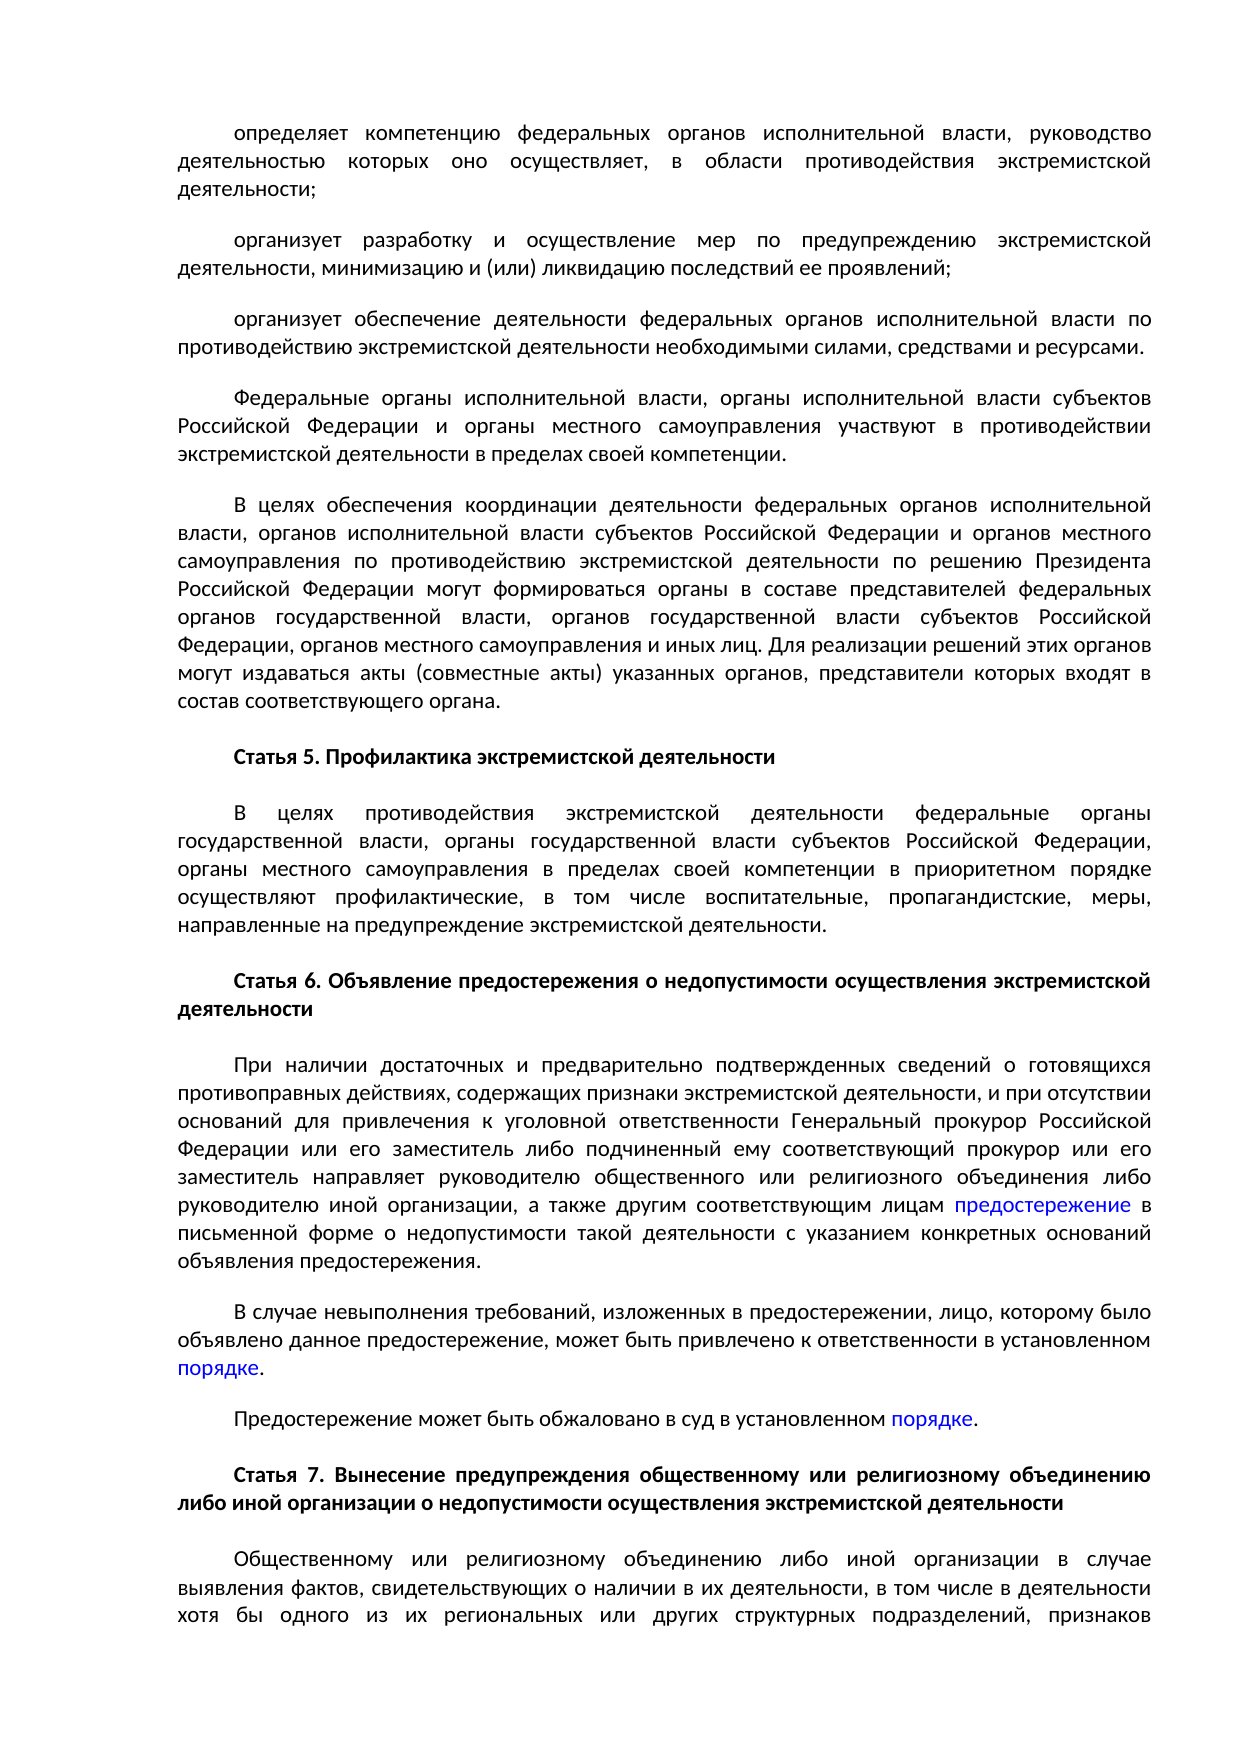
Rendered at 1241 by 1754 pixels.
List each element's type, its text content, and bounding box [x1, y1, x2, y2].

text Федеральные органы исполнительной власти, органы исполнительной власти субъектов Российской Федерации и органы местного самоуправления участвуют в противодействии экстремистской деятельности в пределах своей компетенции. [177, 383, 1152, 467]
title Статья 6. Объявление предостережения о недопустимости осуществления экстремистской деятельности [177, 966, 1152, 1022]
text В целях противодействия экстремистской деятельности федеральные органы государственной власти, органы государственной власти субъектов Российской Федерации, органы местного самоуправления в пределах своей компетенции в приоритетном порядке осуществляют профилактические, в том числе воспитательные, пропагандистские, меры, направленные на предупреждение экстремистской деятельности. [177, 798, 1152, 938]
text При наличии достаточных и предварительно подтвержденных сведений о готовящихся противоправных действиях, содержащих признаки экстремистской деятельности, и при отсутствии оснований для привлечения к уголовной ответственности Генеральный прокурор Российской Федерации или его заместитель либо подчиненный ему соответствующий прокурор или его заместитель направляет руководителю общественного или религиозного объединения либо руководителю иной организации, а также другим соответствующим лицам предостережение в письменной форме о недопустимости такой деятельности с указанием конкретных оснований объявления предостережения. [177, 1050, 1152, 1274]
title Статья 7. Вынесение предупреждения общественному или религиозному объединению либо иной организации о недопустимости осуществления экстремистской деятельности [177, 1461, 1152, 1517]
text организует разработку и осуществление мер по предупреждению экстремистской деятельности, минимизацию и (или) ликвидацию последствий ее проявлений; [177, 225, 1152, 281]
text В случае невыполнения требований, изложенных в предостережении, лицо, которому было объявлено данное предостережение, может быть привлечено к ответственности в установленном порядке. [177, 1297, 1152, 1382]
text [177, 1544, 1152, 1629]
text определяет компетенцию федеральных органов исполнительной власти, руководство деятельностью которых оно осуществляет, в области противодействия экстремистской деятельности; [177, 118, 1152, 202]
text Предостережение может быть обжаловано в суд в установленном порядке. [177, 1404, 1152, 1432]
text организует обеспечение деятельности федеральных органов исполнительной власти по противодействию экстремистской деятельности необходимыми силами, средствами и ресурсами. [177, 304, 1152, 360]
text В целях обеспечения координации деятельности федеральных органов исполнительной власти, органов исполнительной власти субъектов Российской Федерации и органов местного самоуправления по противодействию экстремистской деятельности по решению Президента Российской Федерации могут формироваться органы в составе представителей федеральных органов государственной власти, органов государственной власти субъектов Российской Федерации, органов местного самоуправления и иных лиц. Для реализации решений этих органов могут издаваться акты (совместные акты) указанных органов, представители которых входят в состав соответствующего органа. [177, 490, 1152, 714]
title Статья 5. Профилактика экстремистской деятельности [177, 742, 1152, 770]
